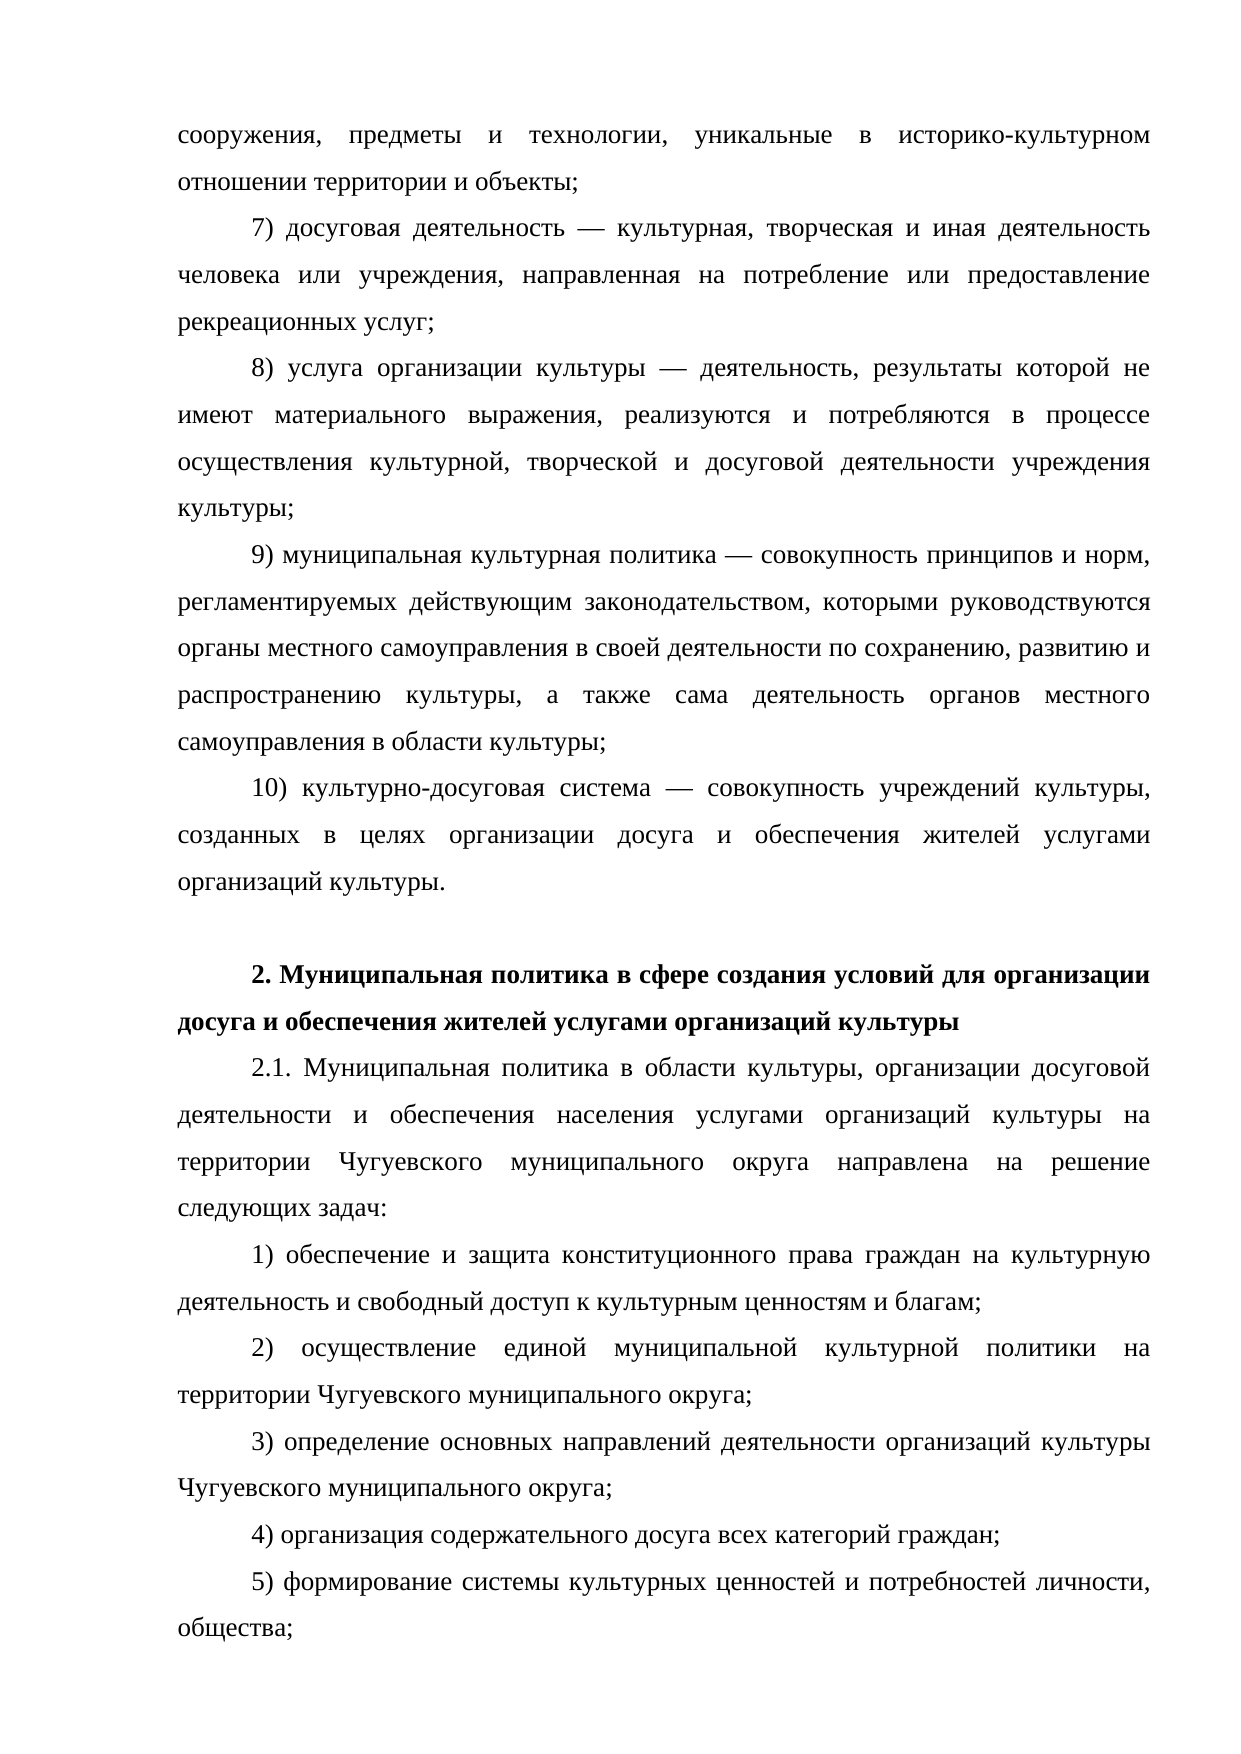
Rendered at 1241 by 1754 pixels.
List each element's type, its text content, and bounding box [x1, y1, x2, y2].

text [177, 118, 1152, 196]
text 2. Муниципальная политика в сфере создания условий для организации досуга и обеспечения жителей услугами организаций культуры [177, 958, 1152, 1036]
text 10) культурно-досуговая система — совокупность учреждений культуры, созданных в целях организации досуга и обеспечения жителей услугами организаций культуры. [177, 772, 1152, 896]
text 9) муниципальная культурная политика — совокупность принципов и норм, регламентируемых действующим законодательством, которыми руководствуются органы местного самоуправления в своей деятельности по сохранению, развитию и распространению культуры, а также сама деятельность органов местного самоуправления в области культуры; [177, 538, 1152, 756]
text 2.1. Муниципальная политика в области культуры, организации досуговой деятельности и обеспечения населения услугами организаций культуры на территории Чугуевского муниципального округа направлена на решение следующих задач: [177, 1052, 1152, 1223]
text 3) определение основных направлений деятельности организаций культуры Чугуевского муниципального округа; [177, 1425, 1152, 1503]
text 1) обеспечение и защита конституционного права граждан на культурную деятельность и свободный доступ к культурным ценностям и благам; [177, 1238, 1152, 1316]
text 4) организация содержательного досуга всех категорий граждан; [177, 1518, 1152, 1549]
text 2) осуществление единой муниципальной культурной политики на территории Чугуевского муниципального округа; [177, 1332, 1152, 1409]
text 5) формирование системы культурных ценностей и потребностей личности, общества; [177, 1565, 1152, 1643]
text 7) досуговая деятельность — культурная, творческая и иная деятельность человека или учреждения, направленная на потребление или предоставление рекреационных услуг; [177, 212, 1152, 336]
text 8) услуга организации культуры — деятельность, результаты которой не имеют материального выражения, реализуются и потребляются в процессе осуществления культурной, творческой и досуговой деятельности учреждения культуры; [177, 352, 1152, 523]
